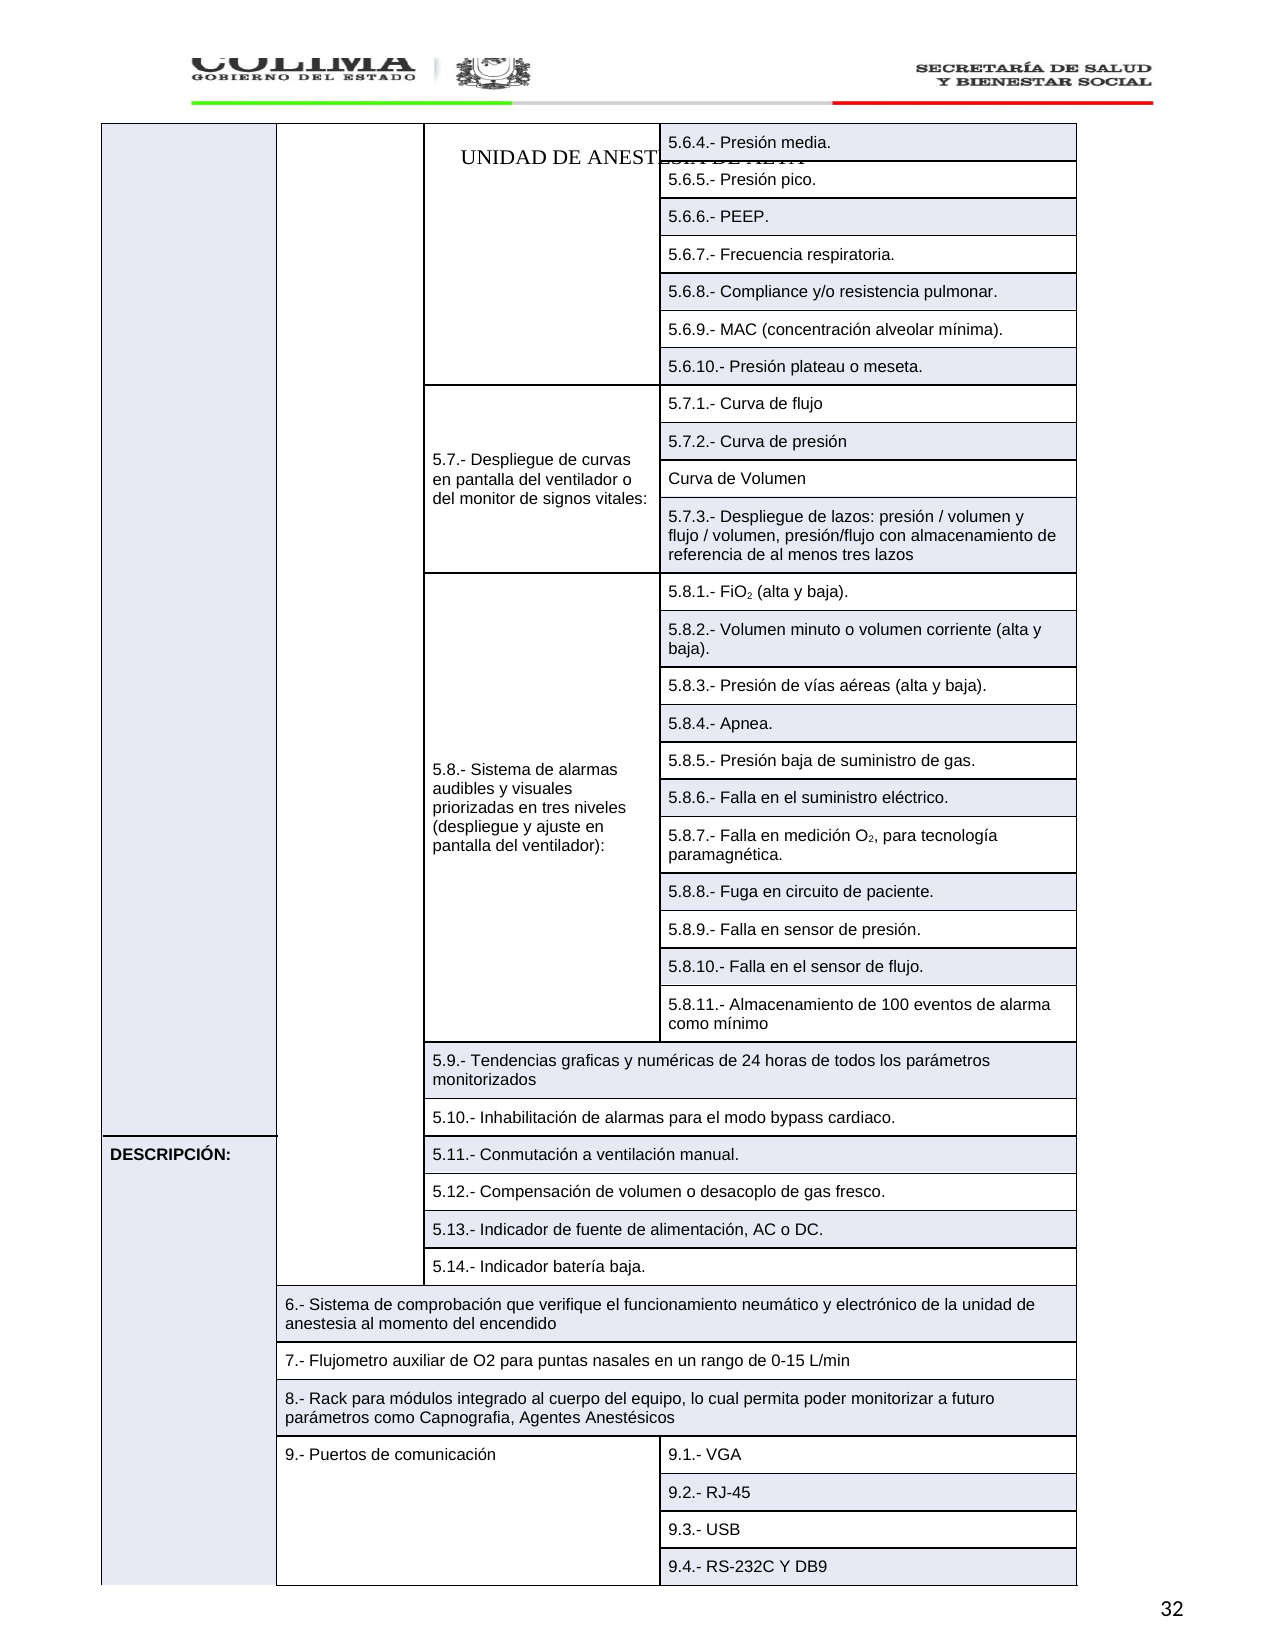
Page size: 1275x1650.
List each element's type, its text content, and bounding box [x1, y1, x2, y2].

table_cell 5.7.3.- Despliegue de lazos: presión / volumen y flujo / volumen, presión/flujo con almacenamiento de referencia de al menos tres lazos [661, 498, 1076, 572]
table_cell 5.9.- Tendencias graficas y numéricas de 24 horas de todos los parámetros monitorizados [425, 1043, 1076, 1098]
table_cell 5.8.1.- FiO2 (alta y baja). [661, 574, 1076, 609]
table_cell 9.4.- RS-232C Y DB9 [661, 1549, 1076, 1585]
table_cell 5.14.- Indicador batería baja. [425, 1249, 1076, 1284]
table_cell 5.7.2.- Curva de presión [661, 423, 1076, 459]
table_cell 9.1.- VGA [661, 1437, 1076, 1472]
table_cell 5.6.5.- Presión pico. [661, 162, 1076, 197]
table_cell 5.12.- Compensación de volumen o desacoplo de gas fresco. [425, 1174, 1076, 1210]
table_cell 6.- Sistema de comprobación que verifique el funcionamiento neumático y electrónico de la unidad de anestesia al momento del encendido [277, 1286, 1076, 1341]
table_cell 5.10.- Inhabilitación de alarmas para el modo bypass cardiaco. [425, 1099, 1076, 1135]
table_cell 5.6.10.- Presión plateau o meseta. [661, 348, 1076, 384]
table_cell 8.- Rack para módulos integrado al cuerpo del equipo, lo cual permita poder monitorizar a futuro parámetros como Capnografia, Agentes Anestésicos [277, 1380, 1076, 1435]
table_cell 5.8.4.- Apnea. [661, 705, 1076, 741]
table_cell 5.13.- Indicador de fuente de alimentación, AC o DC. [425, 1211, 1076, 1247]
table_cell Curva de Volumen [661, 461, 1076, 496]
picture [89, 58, 1255, 110]
table_cell 7.- Flujometro auxiliar de O2 para puntas nasales en un rango de 0-15 L/min [277, 1343, 1076, 1378]
table_cell 5.6.6.- PEEP. [661, 199, 1076, 235]
table_cell DESCRIPCIÓN: [102, 1136, 276, 1585]
table_cell 5.8.8.- Fuga en circuito de paciente. [661, 874, 1076, 910]
table_cell 5.8.9.- Falla en sensor de presión. [661, 911, 1076, 947]
table_cell 9.- Puertos de comunicación [277, 1437, 659, 1585]
table_cell 5.8.2.- Volumen minuto o volumen corriente (alta y baja). [661, 611, 1076, 666]
table_cell 5.6.7.- Frecuencia respiratoria. [661, 236, 1076, 272]
table_cell 9.3.- USB [661, 1512, 1076, 1547]
table_cell 5.8.- Sistema de alarmas audibles y visuales priorizadas en tres niveles (despliegue y ajuste en pantalla del ventilador): [425, 574, 659, 1041]
table_cell 5.6.8.- Compliance y/o resistencia pulmonar. [661, 274, 1076, 309]
table_cell 5.6.4.- Presión media. [661, 124, 1076, 160]
table_cell 5.8.3.- Presión de vías aéreas (alta y baja). [661, 668, 1076, 703]
table_cell 9.2.- RJ-45 [661, 1474, 1076, 1510]
table_cell 5.7.- Despliegue de curvas en pantalla del ventilador o del monitor de signos vitales: [425, 386, 659, 572]
table_cell 5.8.6.- Falla en el suministro eléctrico. [661, 780, 1076, 816]
table_cell 5.8.10.- Falla en el sensor de flujo. [661, 949, 1076, 984]
table_cell 5.8.11.- Almacenamiento de 100 eventos de alarma como mínimo [661, 986, 1076, 1041]
table_cell 5.7.1.- Curva de flujo [661, 386, 1076, 422]
table_cell 5.11.- Conmutación a ventilación manual. [425, 1137, 1076, 1172]
table_cell 5.8.7.- Falla en medición O2, para tecnología paramagnética. [661, 817, 1076, 872]
table_cell 5.6.9.- MAC (concentración alveolar mínima). [661, 311, 1076, 347]
table_cell 5.8.5.- Presión baja de suministro de gas. [661, 743, 1076, 778]
